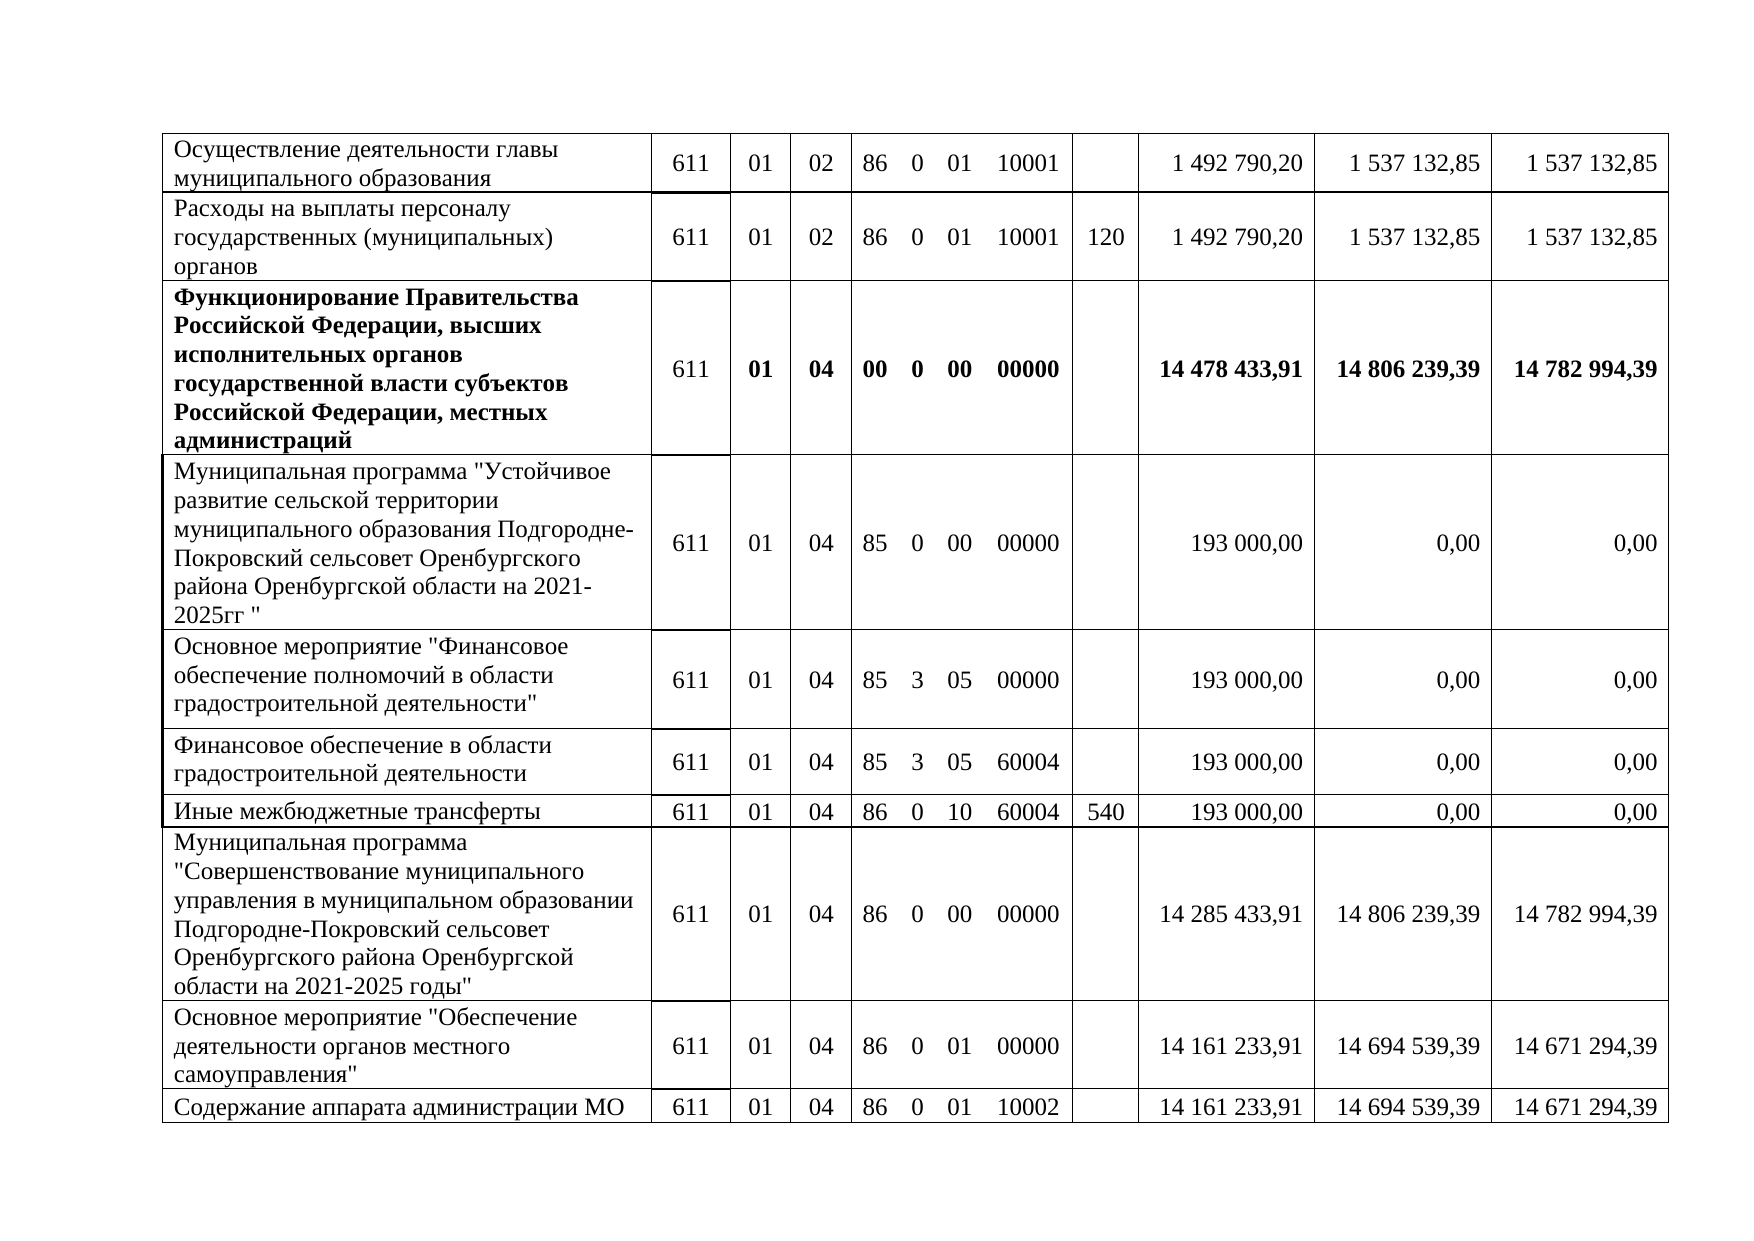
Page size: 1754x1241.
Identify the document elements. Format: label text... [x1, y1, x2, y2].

table_cell 04 [791, 281, 851, 454]
table_cell 01 [731, 281, 790, 454]
table_cell 0 [899, 1089, 936, 1122]
table_cell 05 [936, 729, 983, 794]
table_cell 04 [791, 828, 851, 1000]
table_cell [1073, 134, 1138, 191]
table_cell 1 492 790,20 [1139, 193, 1314, 280]
table_cell 14 694 539,39 [1315, 1089, 1491, 1122]
table_cell 00 [852, 281, 899, 454]
table_cell 04 [791, 630, 851, 728]
table_cell 193 000,00 [1139, 795, 1314, 826]
table_cell 14 478 433,91 [1139, 281, 1314, 454]
table_cell [1073, 828, 1138, 1000]
table_cell 02 [791, 193, 851, 280]
table_cell [1073, 1001, 1138, 1088]
table_cell 60004 [983, 795, 1072, 826]
table_cell [1073, 455, 1138, 629]
table_cell 0,00 [1315, 795, 1491, 826]
table_cell 86 [852, 134, 899, 191]
table_cell 0 [899, 828, 936, 1000]
table_cell 14 161 233,91 [1139, 1089, 1314, 1122]
table_cell 1 537 132,85 [1492, 193, 1668, 280]
table_cell 1 492 790,20 [1139, 134, 1314, 191]
table_cell 10001 [983, 193, 1072, 280]
table_cell 04 [791, 795, 851, 826]
table_cell 00000 [983, 455, 1072, 629]
table_cell 611 [652, 730, 730, 794]
table_cell 00000 [983, 1001, 1072, 1088]
table_cell 04 [791, 729, 851, 794]
table_cell Финансовое обеспечение в области градостроительной деятельности [164, 729, 651, 794]
table_cell 193 000,00 [1139, 630, 1314, 728]
table_cell 0,00 [1315, 630, 1491, 728]
table_cell 01 [731, 729, 790, 794]
table_cell 14 694 539,39 [1315, 1001, 1491, 1088]
table_cell 01 [731, 193, 790, 280]
table_cell 10001 [983, 134, 1072, 191]
table_cell 611 [652, 134, 730, 191]
table_cell 01 [731, 1001, 790, 1088]
table_cell 0 [899, 134, 936, 191]
table_cell 0,00 [1492, 630, 1668, 728]
table_cell 01 [731, 795, 790, 826]
table_cell 00000 [983, 630, 1072, 728]
table_cell 10002 [983, 1089, 1072, 1122]
table_cell 01 [731, 828, 790, 1000]
table_cell 1 537 132,85 [1315, 193, 1491, 280]
table_cell 00 [936, 281, 983, 454]
table_cell 86 [852, 1089, 899, 1122]
table_cell 3 [899, 729, 936, 794]
table_cell 85 [852, 630, 899, 728]
table_cell 14 806 239,39 [1315, 281, 1491, 454]
table_cell 611 [652, 1090, 730, 1122]
table_cell 0 [899, 281, 936, 454]
table_cell 14 285 433,91 [1139, 828, 1314, 1000]
table_cell 14 671 294,39 [1492, 1001, 1668, 1088]
table_cell 01 [731, 455, 790, 629]
table_cell Муниципальная программа "Совершенствование муниципального управления в муниципальном образовании Подгородне-Покровский сельсовет Оренбургского района Оренбургской области на 2021-2025 годы" [163, 828, 651, 1000]
table_cell 611 [652, 456, 730, 629]
table_cell 00000 [983, 281, 1072, 454]
table_cell 14 161 233,91 [1139, 1001, 1314, 1088]
table_cell 86 [852, 1001, 899, 1088]
table_cell 611 [652, 282, 730, 454]
table_cell 00 [936, 828, 983, 1000]
table_cell 1 537 132,85 [1492, 134, 1668, 191]
table_cell 14 782 994,39 [1492, 281, 1668, 454]
table_cell 120 [1073, 193, 1138, 280]
table_cell [1073, 1089, 1138, 1122]
table_cell 00 [936, 455, 983, 629]
table_cell 540 [1073, 795, 1138, 826]
table_cell Содержание аппарата администрации МО [163, 1089, 651, 1122]
table_cell [1073, 630, 1138, 728]
table_cell 3 [899, 630, 936, 728]
table_cell 85 [852, 455, 899, 629]
table_cell 86 [852, 193, 899, 280]
table_cell 0 [899, 1001, 936, 1088]
table_cell 01 [936, 1001, 983, 1088]
table_cell Муниципальная программа "Устойчивое развитие сельской территории муниципального образования Подгородне-Покровский сельсовет Оренбургского района Оренбургской области на 2021-2025гг " [164, 455, 651, 629]
table_cell 0 [899, 193, 936, 280]
table_cell Основное мероприятие "Финансовое обеспечение полномочий в области градостроительной деятельности" [164, 630, 651, 728]
table_cell 01 [731, 134, 790, 191]
table_cell [1073, 729, 1138, 794]
table_cell 01 [731, 1089, 790, 1122]
table_cell 193 000,00 [1139, 729, 1314, 794]
table_cell 86 [852, 828, 899, 1000]
table_cell 10 [936, 795, 983, 826]
table_cell 01 [731, 630, 790, 728]
table_cell 0 [899, 455, 936, 629]
table_cell [1073, 281, 1138, 454]
table_cell Функционирование Правительства Российской Федерации, высших исполнительных органов государственной власти субъектов Российской Федерации, местных администраций [163, 281, 651, 454]
table_cell Осуществление деятельности главы муниципального образования [163, 134, 651, 191]
table_cell 05 [936, 630, 983, 728]
table_cell 611 [652, 796, 730, 826]
table_cell 611 [652, 828, 730, 1000]
table_cell Иные межбюджетные трансферты [164, 795, 651, 826]
table_cell Расходы на выплаты персоналу государственных (муниципальных) органов [163, 193, 651, 280]
table_cell 04 [791, 1001, 851, 1088]
table_cell 1 537 132,85 [1315, 134, 1491, 191]
table_cell 0,00 [1492, 795, 1668, 826]
table_cell 14 671 294,39 [1492, 1089, 1668, 1122]
table_cell 0,00 [1315, 729, 1491, 794]
table_cell 611 [652, 631, 730, 728]
table_cell 04 [791, 1089, 851, 1122]
table_cell 193 000,00 [1139, 455, 1314, 629]
table_cell 0,00 [1492, 455, 1668, 629]
table_cell 01 [936, 1089, 983, 1122]
table_cell 85 [852, 729, 899, 794]
table_cell 0 [899, 795, 936, 826]
table_cell 611 [652, 1002, 730, 1088]
table_cell 04 [791, 455, 851, 629]
table_cell 0,00 [1315, 455, 1491, 629]
table_cell 02 [791, 134, 851, 191]
table_cell 60004 [983, 729, 1072, 794]
table_cell 01 [936, 134, 983, 191]
table_cell 0,00 [1492, 729, 1668, 794]
table_cell 86 [852, 795, 899, 826]
table_cell 01 [936, 193, 983, 280]
table_cell 14 806 239,39 [1315, 828, 1491, 1000]
table_cell Основное мероприятие "Обеспечение деятельности органов местного самоуправления" [163, 1001, 651, 1088]
table_cell 611 [652, 194, 730, 280]
table_cell 00000 [983, 828, 1072, 1000]
table_cell 14 782 994,39 [1492, 828, 1668, 1000]
